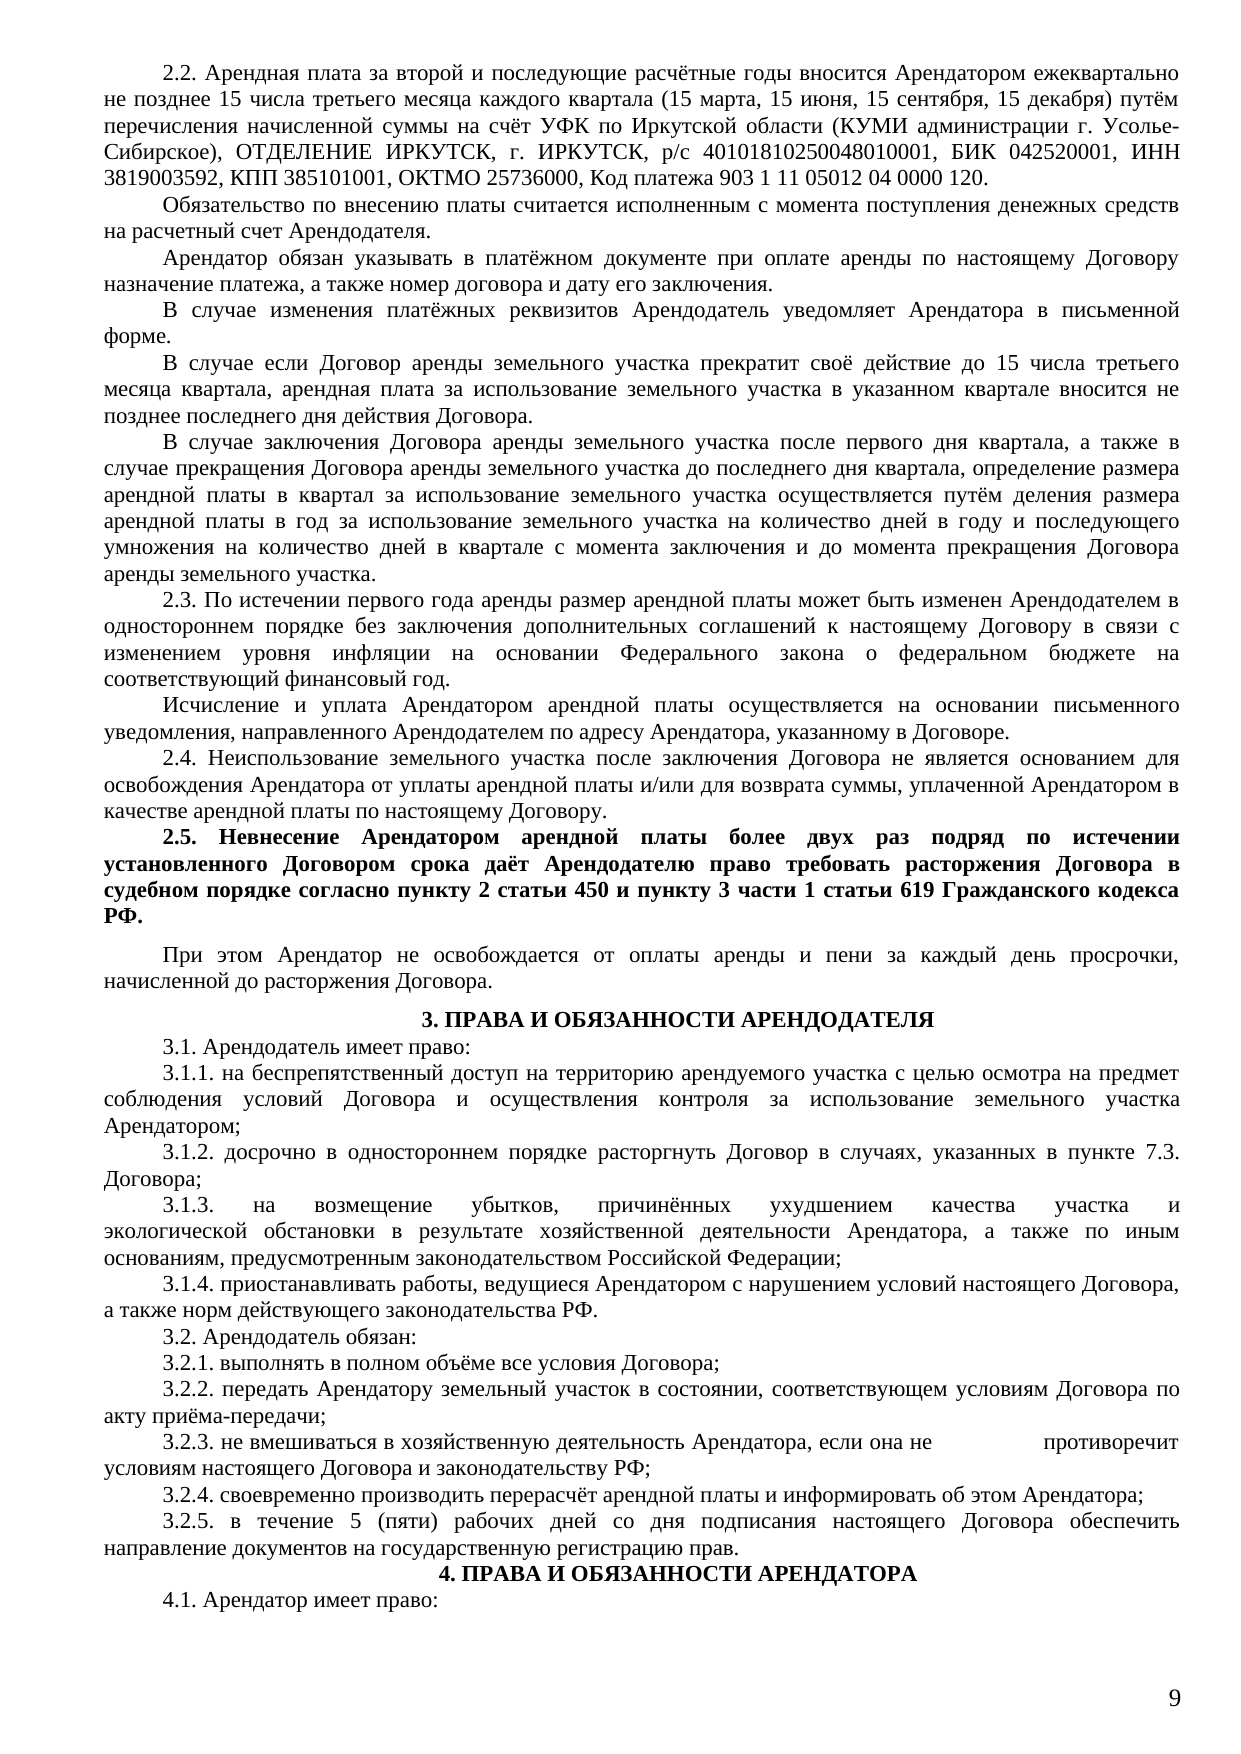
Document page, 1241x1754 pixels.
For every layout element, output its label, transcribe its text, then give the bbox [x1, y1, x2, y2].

text В случае изменения платёжных реквизитов Арендодатель уведомляет Арендатора в письменной форме. [103, 296, 1181, 349]
text Арендатор обязан указывать в платёжном документе при оплате аренды по настоящему Договору назначение платежа, а также номер договора и дату его заключения. [103, 243, 1181, 296]
text 3.1. Арендодатель имеет право: [103, 1033, 1181, 1059]
text 3.2.4. своевременно производить перерасчёт арендной платы и информировать об этом Арендатора; [103, 1481, 1181, 1507]
text 3.2.3. не вмешиваться в хозяйственную деятельность Арендатора, если она не противоречит условиям настоящего Договора и законодательству РФ; [103, 1428, 1181, 1481]
text При этом Арендатор не освобождается от оплаты аренды и пени за каждый день просрочки, начисленной до расторжения Договора. [103, 941, 1181, 994]
text 3.2. Арендодатель обязан: [103, 1323, 1181, 1349]
text 3.1.3. на возмещение убытков, причинённых ухудшением качества участка и экологической обстановки в результате хозяйственной деятельности Арендатора, а также по иным основаниям, предусмотренным законодательством Российской Федерации; [103, 1191, 1181, 1270]
text 4.1. Арендатор имеет право: [103, 1586, 1181, 1613]
text В случае заключения Договора аренды земельного участка после первого дня квартала, а также в случае прекращения Договора аренды земельного участка до последнего дня квартала, определение размера арендной платы в квартал за использование земельного участка осуществляется путём деления размера арендной платы в год за использование земельного участка на количество дней в году и последующего умножения на количество дней в квартале с момента заключения и до момента прекращения Договора аренды земельного участка. [103, 428, 1181, 586]
text 3.2.2. передать Арендатору земельный участок в состоянии, соответствующем условиям Договора по акту приёма-передачи; [103, 1375, 1181, 1428]
text 2.2. Арендная плата за второй и последующие расчётные годы вносится Арендатором ежеквартально не позднее 15 числа третьего месяца каждого квартала (15 марта, 15 июня, 15 сентября, 15 декабря) путём перечисления начисленной суммы на счёт УФК по Иркутской области (КУМИ администрации г. Усолье-Сибирское), ОТДЕЛЕНИЕ ИРКУТСК, г. ИРКУТСК, р/с 40101810250048010001, БИК 042520001, ИНН 3819003592, КПП 385101001, ОКТМО 25736000, Код платежа 903 1 11 05012 04 0000 120. [103, 59, 1181, 191]
text В случае если Договор аренды земельного участка прекратит своё действие до 15 числа третьего месяца квартала, арендная плата за использование земельного участка в указанном квартале вносится не позднее последнего дня действия Договора. [103, 349, 1181, 428]
text 2.5. Невнесение Арендатором арендной платы более двух раз подряд по истечении установленного Договором срока даёт Арендодателю право требовать расторжения Договора в судебном порядке согласно пункту 2 статьи 450 и пункту 3 части 1 статьи 619 Гражданского кодекса РФ. [103, 823, 1181, 929]
text 3. ПРАВА И ОБЯЗАННОСТИ АРЕНДОДАТЕЛЯ [103, 1006, 1181, 1033]
text 2.3. По истечении первого года аренды размер арендной платы может быть изменен Арендодателем в одностороннем порядке без заключения дополнительных соглашений к настоящему Договору в связи с изменением уровня инфляции на основании Федерального закона о федеральном бюджете на соответствующий финансовый год. [103, 586, 1181, 692]
text 3.2.1. выполнять в полном объёме все условия Договора; [103, 1349, 1181, 1375]
text Обязательство по внесению платы считается исполненным с момента поступления денежных средств на расчетный счет Арендодателя. [103, 191, 1181, 243]
text 3.1.1. на беспрепятственный доступ на территорию арендуемого участка с целью осмотра на предмет соблюдения условий Договора и осуществления контроля за использование земельного участка Арендатором; [103, 1059, 1181, 1138]
text 3.1.4. приостанавливать работы, ведущиеся Арендатором с нарушением условий настоящего Договора, а также норм действующего законодательства РФ. [103, 1270, 1181, 1323]
text 4. ПРАВА И ОБЯЗАННОСТИ АРЕНДАТОРА [103, 1560, 1181, 1586]
text 2.4. Неиспользование земельного участка после заключения Договора не является основанием для освобождения Арендатора от уплаты арендной платы и/или для возврата суммы, уплаченной Арендатором в качестве арендной платы по настоящему Договору. [103, 744, 1181, 823]
text 3.1.2. досрочно в одностороннем порядке расторгнуть Договор в случаях, указанных в пункте 7.3. Договора; [103, 1138, 1181, 1191]
text Исчисление и уплата Арендатором арендной платы осуществляется на основании письменного уведомления, направленного Арендодателем по адресу Арендатора, указанному в Договоре. [103, 692, 1181, 744]
text 3.2.5. в течение 5 (пяти) рабочих дней со дня подписания настоящего Договора обеспечить направление документов на государственную регистрацию прав. [103, 1507, 1181, 1560]
